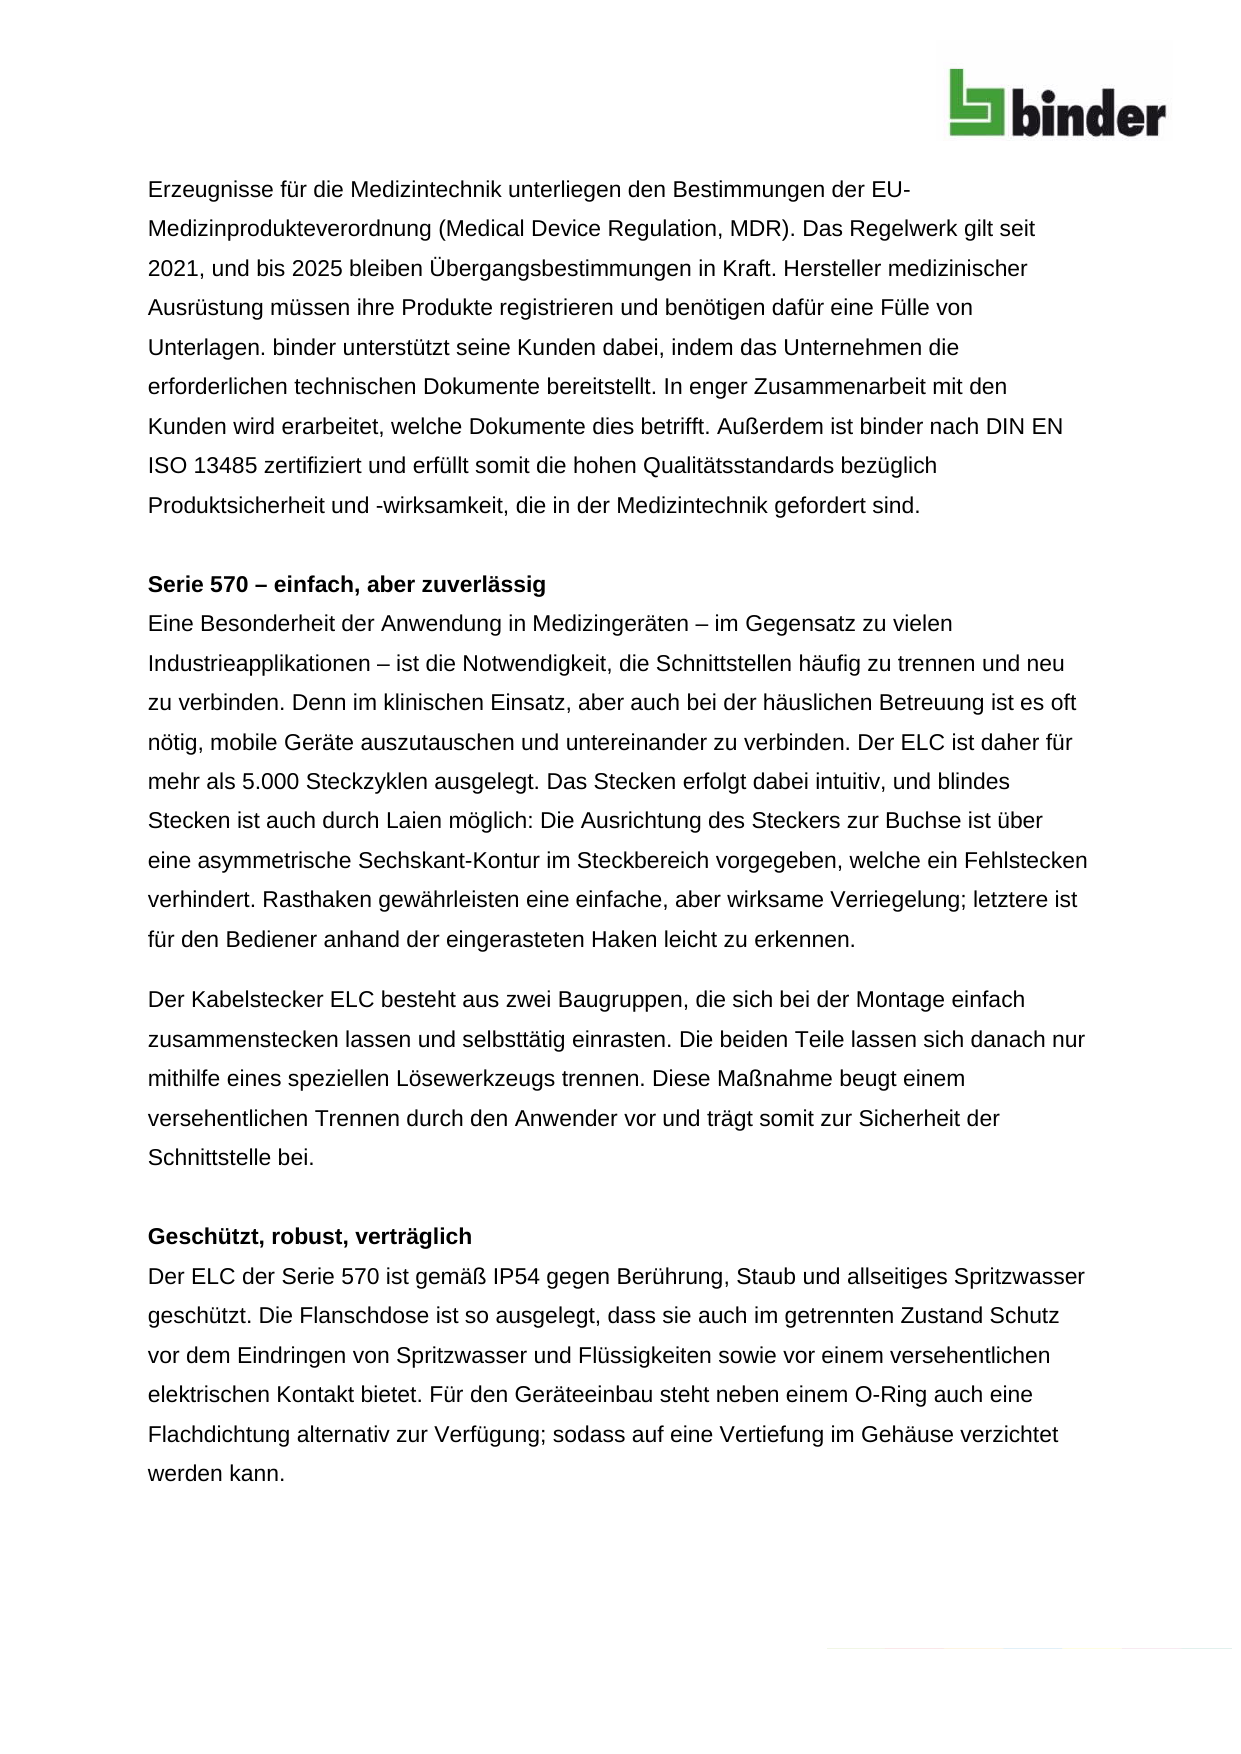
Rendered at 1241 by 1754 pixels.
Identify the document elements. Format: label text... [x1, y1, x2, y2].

text Erzeugnisse für die Medizintechnik unterliegen den Bestimmungen der EU-Medizinprodukteverordnung (Medical Device Regulation, MDR). Das Regelwerk gilt seit 2021, und bis 2025 bleiben Übergangsbestimmungen in Kraft. Hersteller medizinischer Ausrüstung müssen ihre Produkte registrieren und benötigen dafür eine Fülle von Unterlagen. binder unterstützt seine Kunden dabei, indem das Unternehmen die erforderlichen technischen Dokumente bereitstellt. In enger Zusammenarbeit mit den Kunden wird erarbeitet, welche Dokumente dies betrifft. Außerdem ist binder nach DIN EN ISO 13485 zertifiziert und erfüllt somit die hohen Qualitätsstandards bezüglich Produktsicherheit und -wirksamkeit, die in der Medizintechnik gefordert sind. Serie 570 – einfach, aber zuverlässig Eine Besonderheit der Anwendung in Medizingeräten – im Gegensatz zu vielen Industrieapplikationen – ist die Notwendigkeit, die Schnittstellen häufig zu trennen und neu zu verbinden. Denn im klinischen Einsatz, aber auch bei der häuslichen Betreuung ist es oft nötig, mobile Geräte auszutauschen und untereinander zu verbinden. Der ELC ist daher für mehr als 5.000 Steckzyklen ausgelegt. Das Stecken erfolgt dabei intuitiv, und blindes Stecken ist auch durch Laien möglich: Die Ausrichtung des Steckers zur Buchse ist über eine asymmetrische Sechskant-Kontur im Steckbereich vorgegeben, welche ein Fehlstecken verhindert. Rasthaken gewährleisten eine einfache, aber wirksame Verriegelung; letztere ist für den Bediener anhand der eingerasteten Haken leicht zu erkennen. [148, 176, 1093, 952]
text Der Kabelstecker ELC besteht aus zwei Baugruppen, die sich bei der Montage einfach zusammenstecken lassen und selbsttätig einrasten. Die beiden Teile lassen sich danach nur mithilfe eines speziellen Lösewerkzeugs trennen. Diese Maßnahme beugt einem versehentlichen Trennen durch den Anwender vor und trägt somit zur Sicherheit der Schnittstelle bei. Geschützt, robust, verträglich Der ELC der Serie 570 ist gemäß IP54 gegen Berührung, Staub und allseitiges Spritzwasser geschützt. Die Flanschdose ist so ausgelegt, dass sie auch im getrennten Zustand Schutz vor dem Eindringen von Spritzwasser und Flüssigkeiten sowie vor einem versehentlichen elektrischen Kontakt bietet. Für den Geräteeinbau steht neben einem O-Ring auch eine Flachdichtung alternativ zur Verfügung; sodass auf eine Vertiefung im Gehäuse verzichtet werden kann. [148, 986, 1093, 1486]
